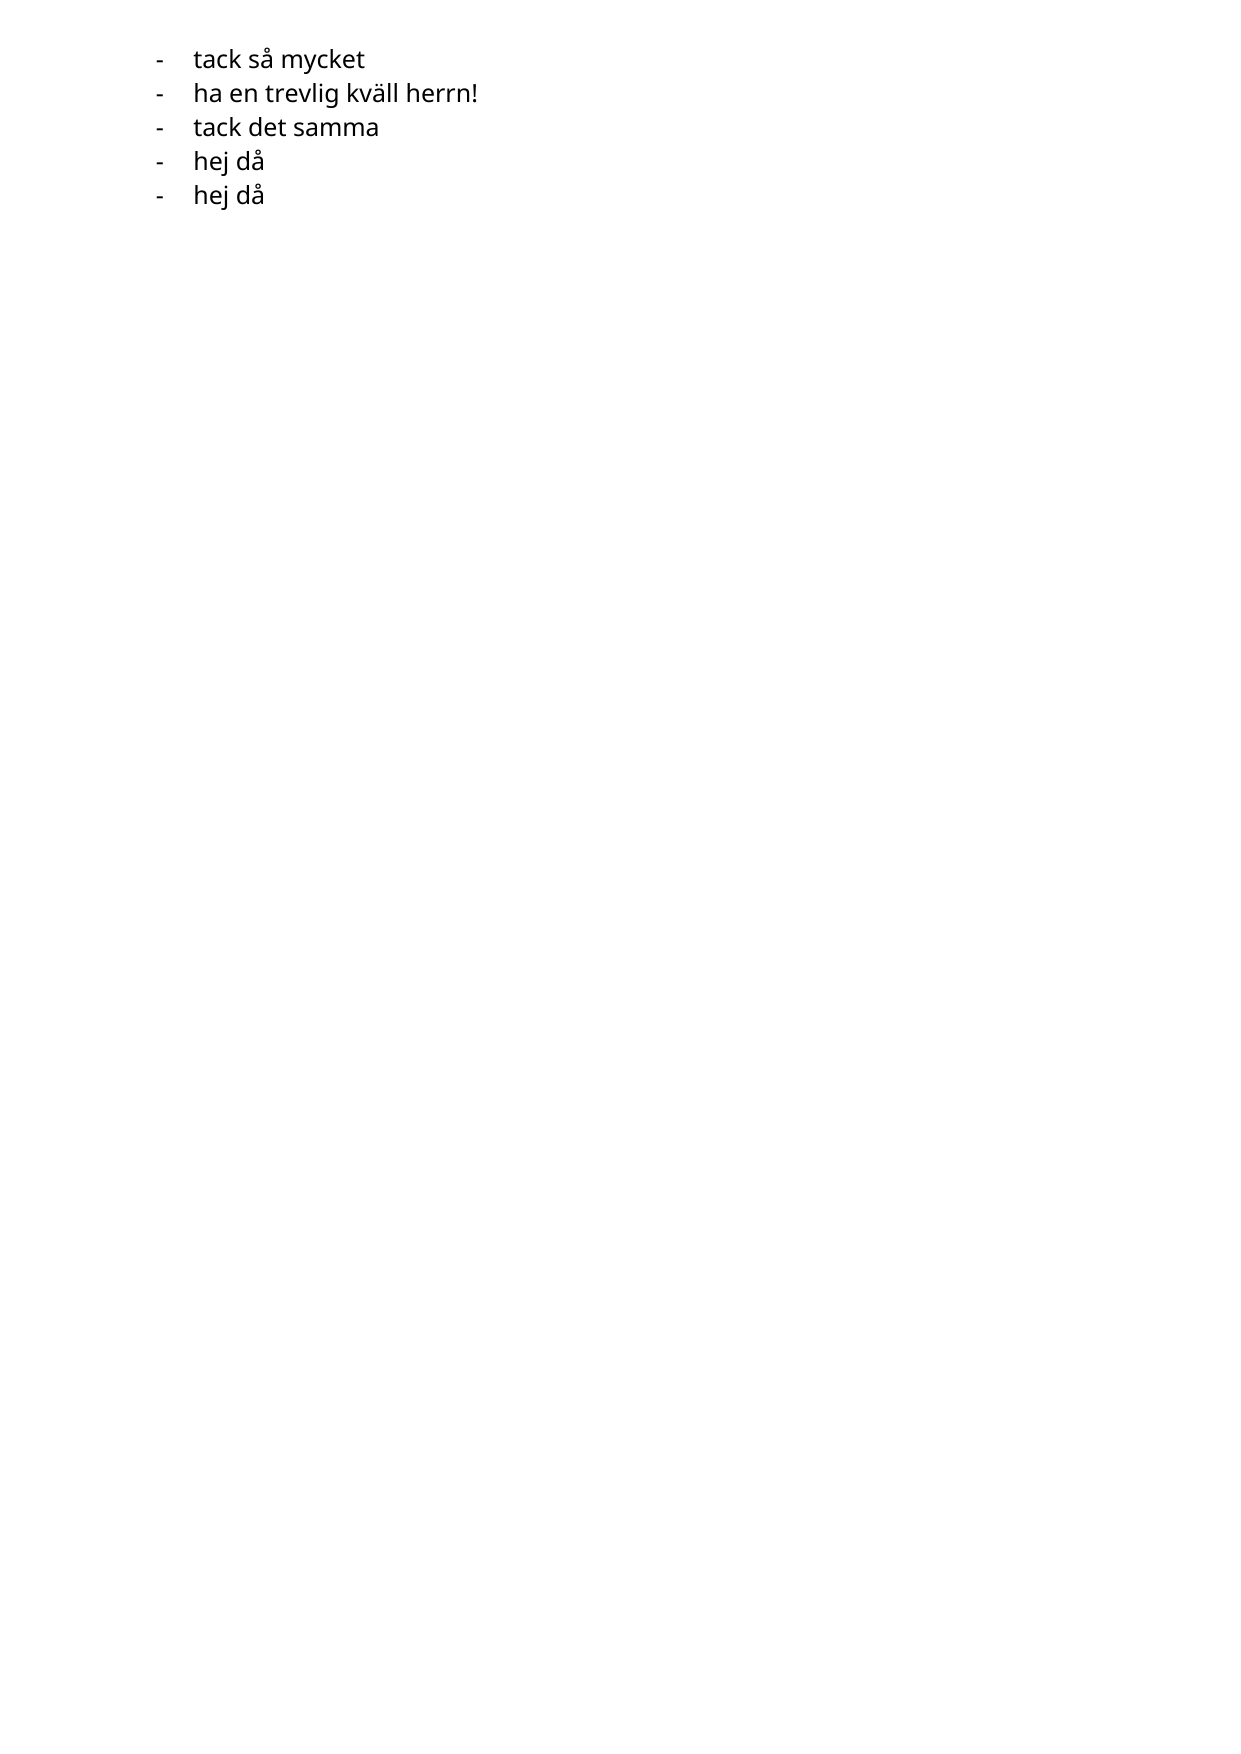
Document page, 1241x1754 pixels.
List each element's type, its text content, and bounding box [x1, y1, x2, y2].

list hej då [156, 143, 1199, 178]
list tack det samma [156, 109, 1199, 143]
list hej då [156, 178, 1199, 212]
list tack så mycket [156, 41, 1199, 75]
list ha en trevlig kväll herrn! [156, 75, 1199, 109]
